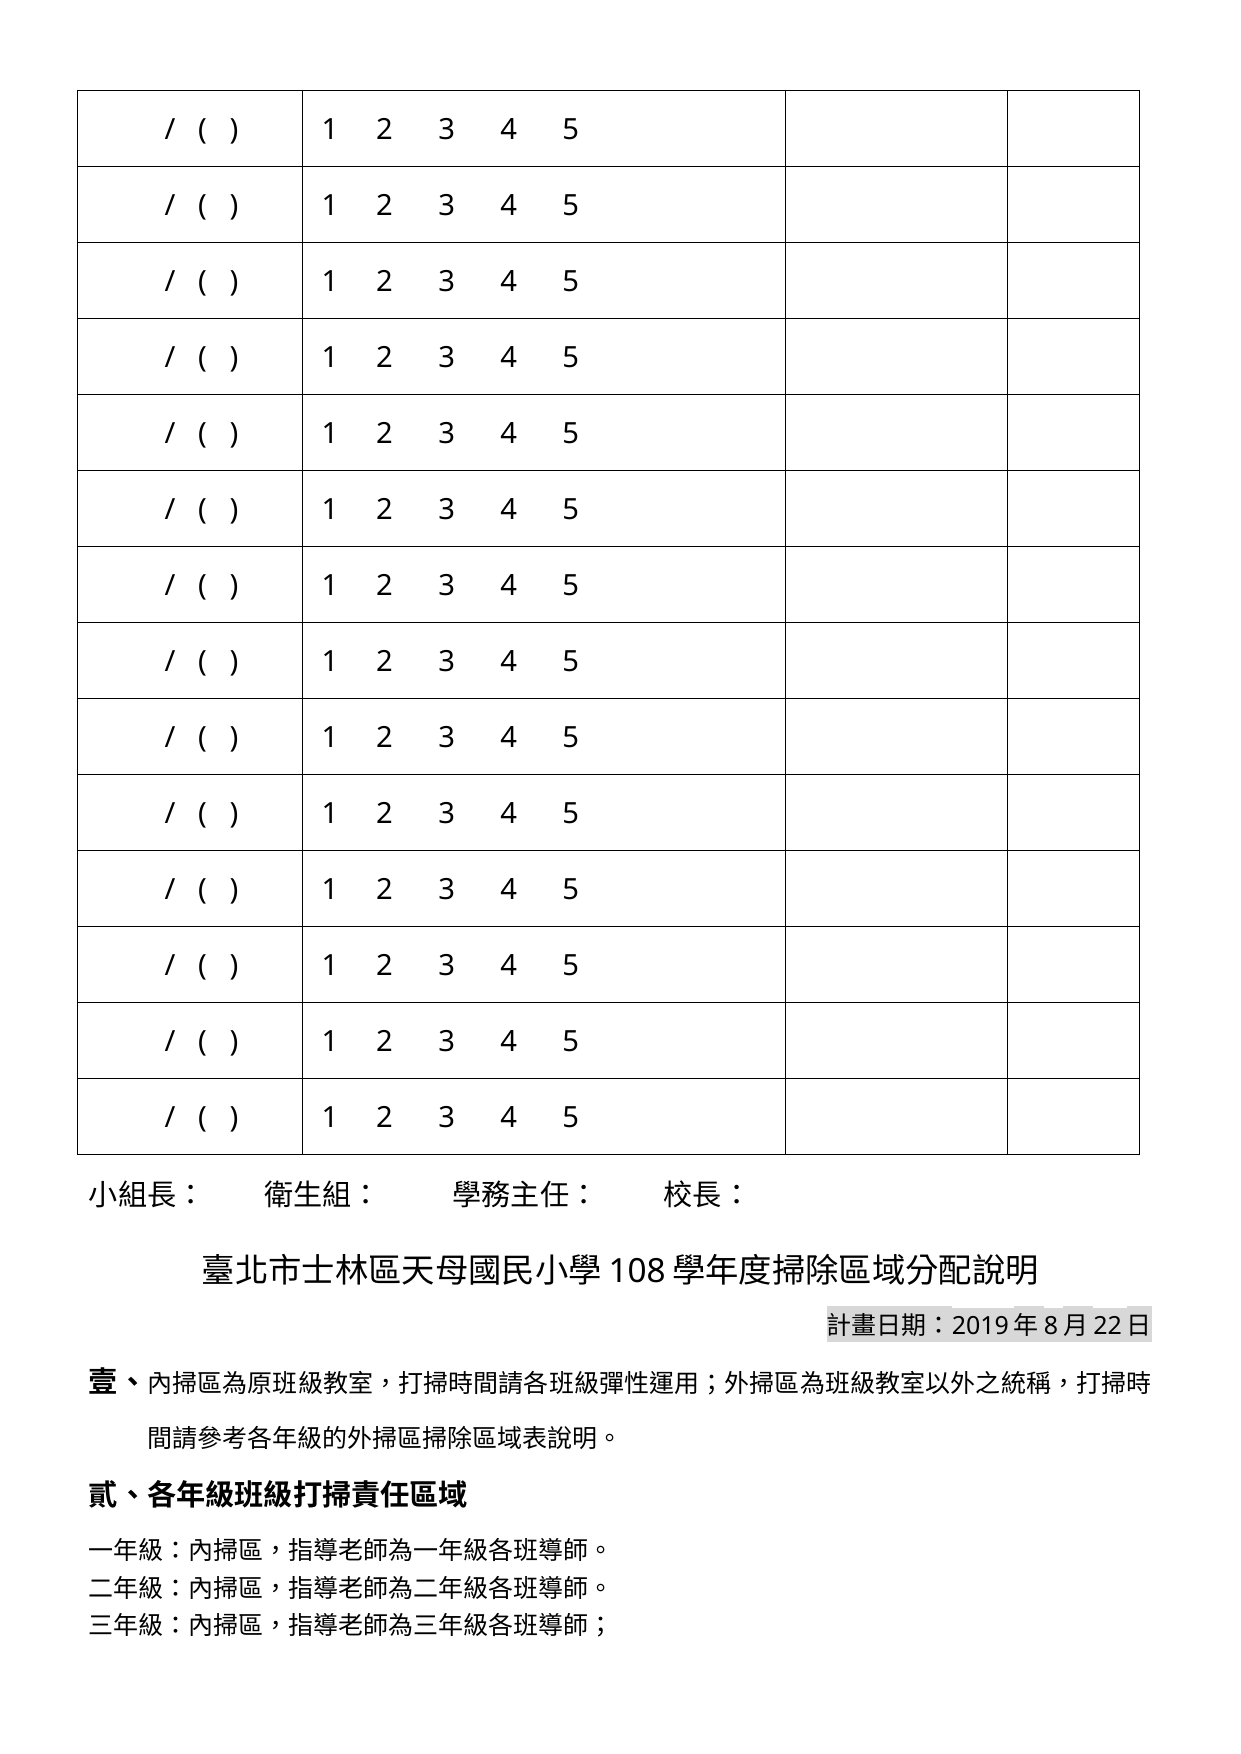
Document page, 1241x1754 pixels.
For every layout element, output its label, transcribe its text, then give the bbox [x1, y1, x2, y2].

table_cell / ( ) [78, 927, 302, 1002]
text 臺北市士林區天母國民小學108學年度掃除區域分配說明 [89, 1230, 1152, 1305]
table_cell 1 2 3 4 5 [303, 319, 785, 394]
table_cell 1 2 3 4 5 [303, 699, 785, 774]
table_cell / ( ) [78, 395, 302, 470]
table_cell [1008, 243, 1139, 318]
table_cell [1008, 623, 1139, 698]
table_cell [786, 91, 1007, 166]
text 計畫日期：2019年8月22日 [89, 1305, 1152, 1343]
table_cell / ( ) [78, 243, 302, 318]
table_cell [1008, 547, 1139, 622]
table_cell 1 2 3 4 5 [303, 775, 785, 850]
table_cell [1008, 1079, 1139, 1154]
table_cell [786, 851, 1007, 926]
table_cell [1008, 319, 1139, 394]
table_cell [786, 547, 1007, 622]
table_cell 1 2 3 4 5 [303, 851, 785, 926]
table_cell [1008, 91, 1139, 166]
table_cell [1008, 395, 1139, 470]
table_cell [786, 1079, 1007, 1154]
table_cell / ( ) [78, 699, 302, 774]
table_cell [786, 395, 1007, 470]
table_cell [786, 243, 1007, 318]
table_cell 1 2 3 4 5 [303, 243, 785, 318]
table_cell [786, 471, 1007, 546]
table_cell 1 2 3 4 5 [303, 91, 785, 166]
table_cell / ( ) [78, 775, 302, 850]
table_cell [786, 699, 1007, 774]
table_cell / ( ) [78, 167, 302, 242]
table_cell 1 2 3 4 5 [303, 1079, 785, 1154]
table_cell [786, 1003, 1007, 1078]
table_cell 1 2 3 4 5 [303, 471, 785, 546]
table_cell [786, 319, 1007, 394]
table_cell [1008, 851, 1139, 926]
table_cell 1 2 3 4 5 [303, 1003, 785, 1078]
text 貳、各年級班級打掃責任區域 [89, 1455, 1152, 1530]
table_cell / ( ) [78, 851, 302, 926]
table_cell 1 2 3 4 5 [303, 547, 785, 622]
table_cell [1008, 927, 1139, 1002]
table_cell / ( ) [78, 319, 302, 394]
table_cell / ( ) [78, 547, 302, 622]
table_cell [1008, 471, 1139, 546]
table_cell [786, 775, 1007, 850]
table_cell / ( ) [78, 1079, 302, 1154]
table_cell 1 2 3 4 5 [303, 623, 785, 698]
table_cell [1008, 167, 1139, 242]
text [89, 1530, 1152, 1643]
text 壹、內掃區為原班級教室，打掃時間請各班級彈性運用；外掃區為班級教室以外之統稱，打掃時間請參考各年級的外掃區掃除區域表說明。 [89, 1343, 1152, 1455]
table_cell 1 2 3 4 5 [303, 167, 785, 242]
table_cell / ( ) [78, 91, 302, 166]
table_cell [1008, 699, 1139, 774]
table_cell 1 2 3 4 5 [303, 927, 785, 1002]
table_cell [786, 167, 1007, 242]
text 小組長： 衛生組： 學務主任： 校長： [89, 1155, 1152, 1230]
table_cell [1008, 775, 1139, 850]
table_cell [1008, 1003, 1139, 1078]
table_cell [786, 927, 1007, 1002]
table_cell / ( ) [78, 623, 302, 698]
table_cell / ( ) [78, 471, 302, 546]
table_cell [786, 623, 1007, 698]
table_cell / ( ) [78, 1003, 302, 1078]
table_cell 1 2 3 4 5 [303, 395, 785, 470]
